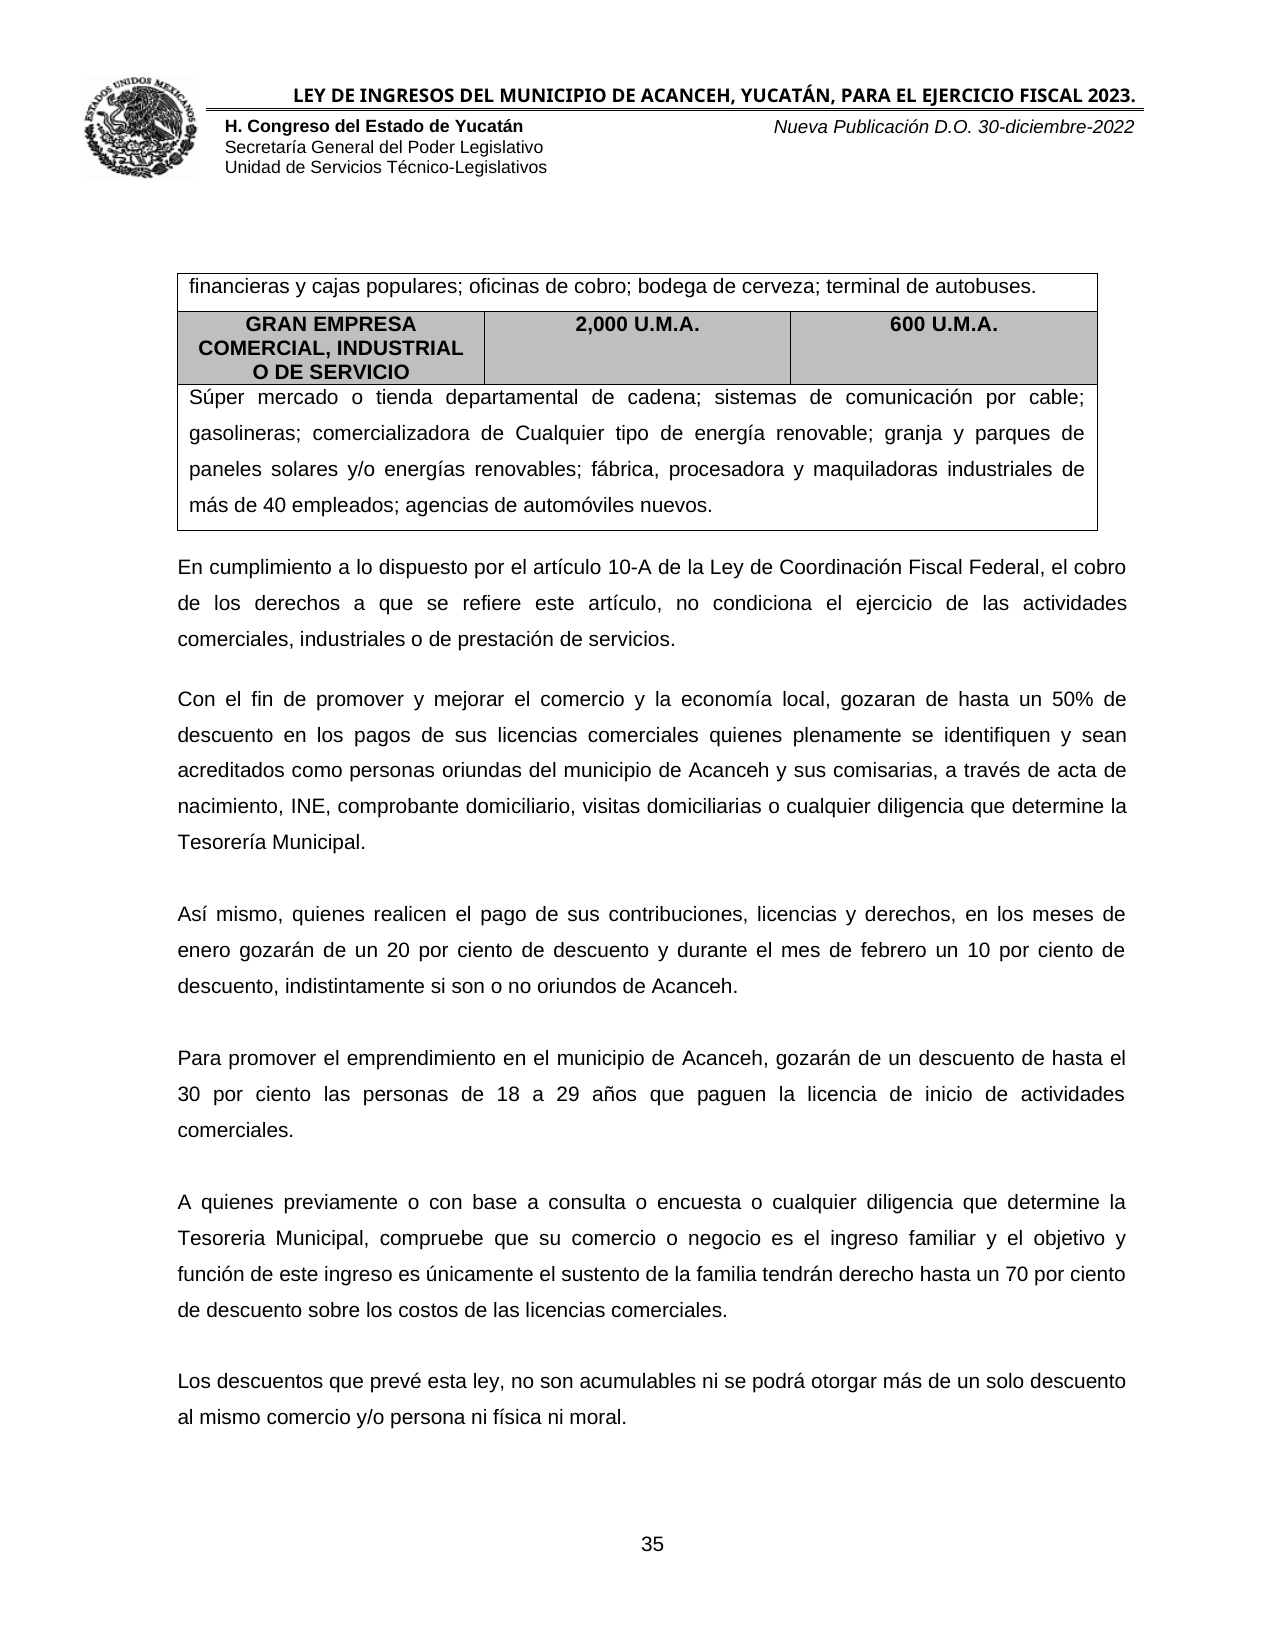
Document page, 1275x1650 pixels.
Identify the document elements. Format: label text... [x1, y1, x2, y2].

text A quienes previamente o con base a consulta o encuesta o cualquier diligencia que determine la Tesoreria Municipal, compruebe que su comercio o negocio es el ingreso familiar y el objetivo y función de este ingreso es únicamente el sustento de la familia tendrán derecho hasta un 70 por ciento de descuento sobre los costos de las licencias comerciales. [177, 1189, 1127, 1321]
table_cell 2,000 U.M.A. [485, 312, 790, 384]
table_cell GRAN EMPRESA COMERCIAL, INDUSTRIAL O DE SERVICIO [178, 312, 484, 384]
text Los descuentos que prevé esta ley, no son acumulables ni se podrá otorgar más de un solo descuento al mismo comercio y/o persona ni física ni moral. [177, 1369, 1127, 1429]
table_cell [178, 274, 1097, 311]
text En cumplimiento a lo dispuesto por el artículo 10-A de la Ley de Coordinación Fiscal Federal, el cobro de los derechos a que se refiere este artículo, no condiciona el ejercicio de las actividades comerciales, industriales o de prestación de servicios. [177, 555, 1127, 651]
text Para promover el emprendimiento en el municipio de Acanceh, gozarán de un descuento de hasta el 30 por ciento las personas de 18 a 29 años que paguen la licencia de inicio de actividades comerciales. [177, 1046, 1127, 1142]
table_cell 600 U.M.A. [791, 312, 1097, 384]
table_cell Súper mercado o tienda departamental de cadena; sistemas de comunicación por cable; gasolineras; comercializadora de Cualquier tipo de energía renovable; granja y parques de paneles solares y/o energías renovables; fábrica, procesadora y maquiladoras industriales de más de 40 empleados; agencias de automóviles nuevos. [178, 385, 1097, 530]
text Así mismo, quienes realicen el pago de sus contribuciones, licencias y derechos, en los meses de enero gozarán de un 20 por ciento de descuento y durante el mes de febrero un 10 por ciento de descuento, indistintamente si son o no oriundos de Acanceh. [177, 902, 1127, 998]
text Con el fin de promover y mejorar el comercio y la economía local, gozaran de hasta un 50% de descuento en los pagos de sus licencias comerciales quienes plenamente se identifiquen y sean acreditados como personas oriundas del municipio de Acanceh y sus comisarias, a través de acta de nacimiento, INE, comprobante domiciliario, visitas domiciliarias o cualquier diligencia que determine la Tesorería Municipal. [177, 686, 1127, 854]
